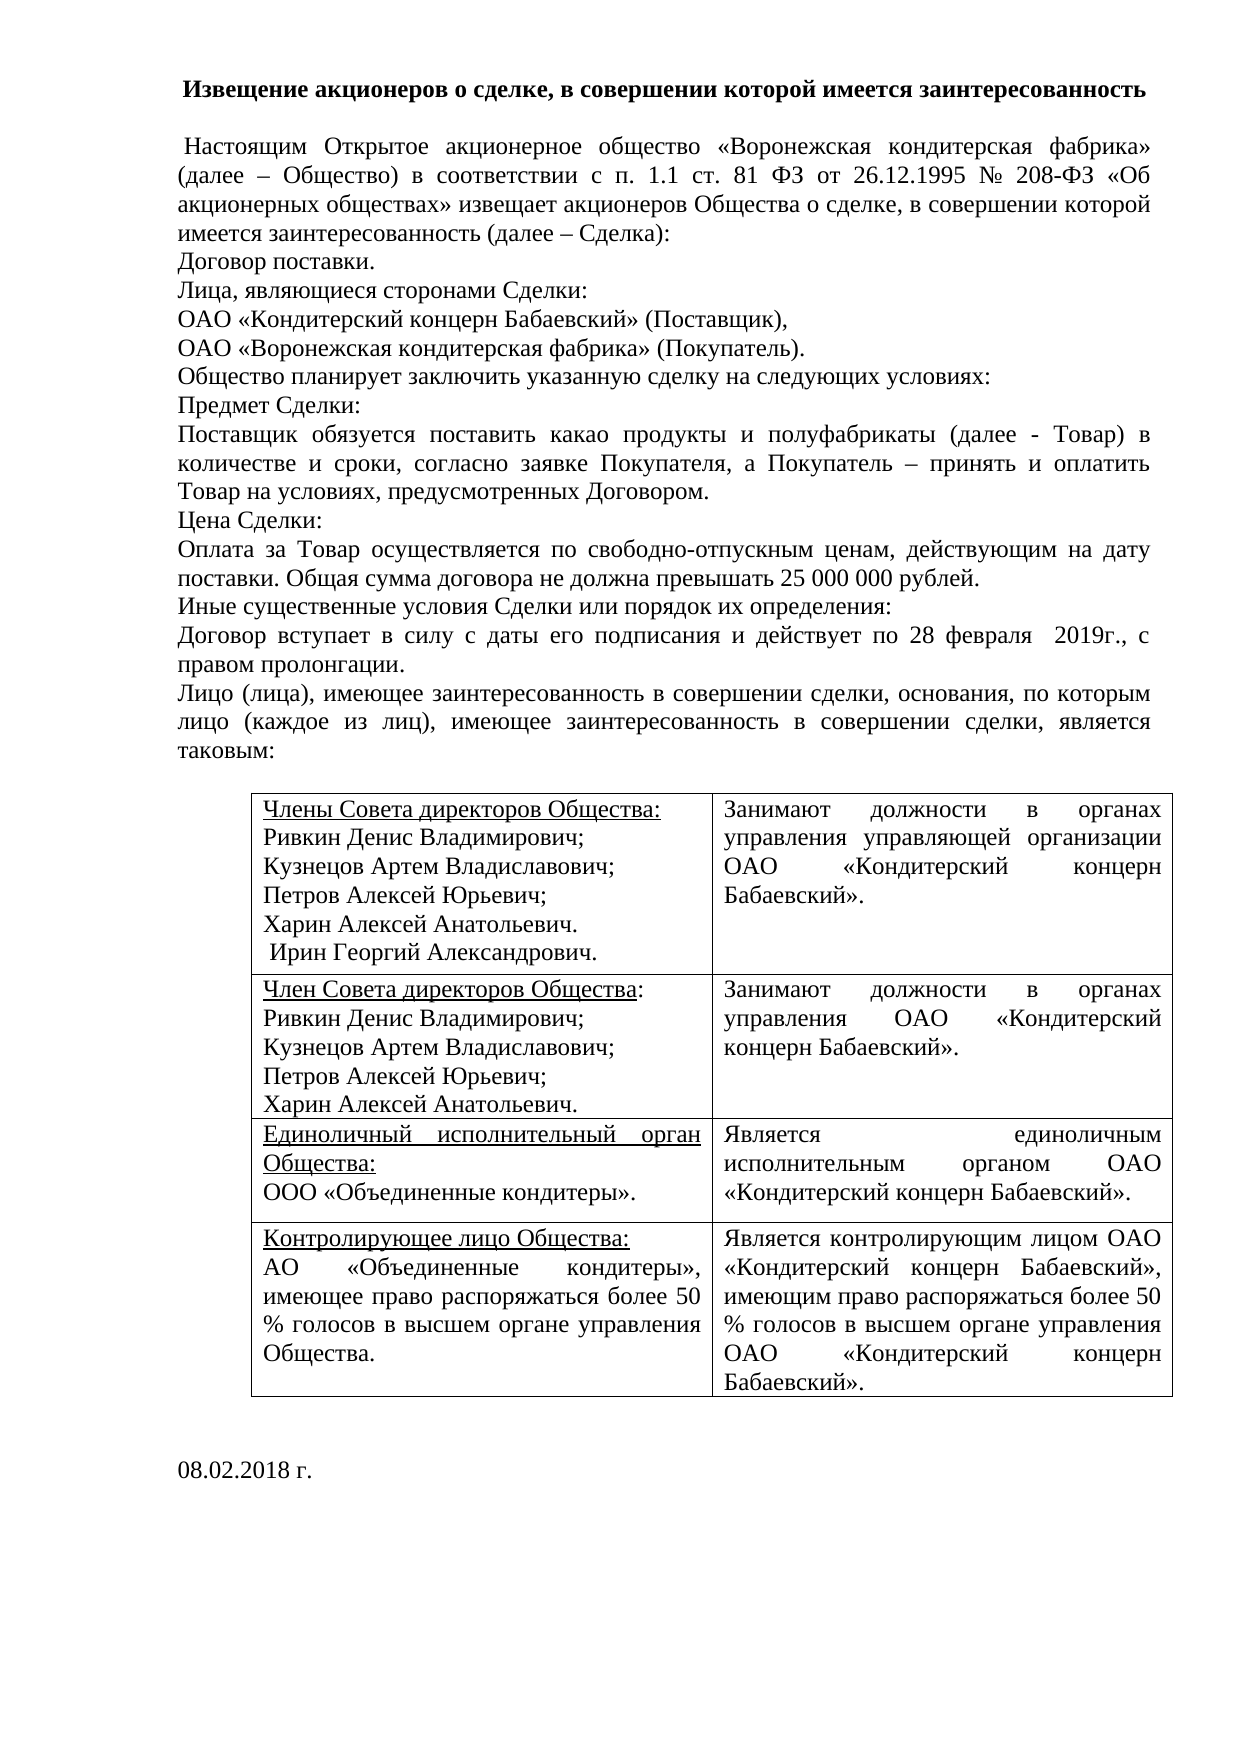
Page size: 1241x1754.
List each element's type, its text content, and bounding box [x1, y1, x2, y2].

table_header Члены Совета директоров Общества: Ривкин Денис Владимирович; Кузнецов Артем Владиславович; Петров Алексей Юрьевич; Харин Алексей Анатольевич. Ирин Георгий Александрович. [252, 794, 712, 973]
text Договор поставки. [177, 246, 1152, 275]
text Поставщик обязуется поставить какао продукты и полуфабрикаты (далее - Товар) в количестве и сроки, согласно заявке Покупателя, а Покупатель – принять и оплатить Товар на условиях, предусмотренных Договором. [177, 419, 1152, 505]
table_cell Единоличный исполнительный орган Общества: ООО «Объединенные кондитеры». [252, 1119, 712, 1222]
table_cell Контролирующее лицо Общества: АО «Объединенные кондитеры», имеющее право распоряжаться более 50 % голосов в высшем органе управления Общества. [252, 1223, 712, 1396]
table_cell Занимают должности в органах управления ОАО «Кондитерский концерн Бабаевский». [713, 975, 1172, 1118]
text Иные существенные условия Сделки или порядок их определения: [177, 591, 1152, 620]
text Лица, являющиеся сторонами Сделки: [177, 275, 1152, 304]
text Договор вступает в силу с даты его подписания и действует по 28 февраля 2019г., с правом пролонгации. [177, 620, 1152, 678]
text Извещение акционеров о сделке, в совершении которой имеется заинтересованность [177, 74, 1152, 103]
table_cell Является контролирующим лицом ОАО «Кондитерский концерн Бабаевский», имеющим право распоряжаться более 50 % голосов в высшем органе управления ОАО «Кондитерский концерн Бабаевский». [713, 1223, 1172, 1396]
table_cell Является единоличным исполнительным органом ОАО «Кондитерский концерн Бабаевский». [713, 1119, 1172, 1222]
text ОАО «Кондитерский концерн Бабаевский» (Поставщик), [177, 304, 1152, 333]
text Общество планирует заключить указанную сделку на следующих условиях: [177, 361, 1152, 390]
table_header Занимают должности в органах управления управляющей организации ОАО «Кондитерский концерн Бабаевский». [713, 794, 1172, 973]
text Оплата за Товар осуществляется по свободно-отпускным ценам, действующим на дату поставки. Общая сумма договора не должна превышать 25 000 000 рублей. [177, 534, 1152, 591]
table_cell Член Совета директоров Общества: Ривкин Денис Владимирович; Кузнецов Артем Владиславович; Петров Алексей Юрьевич; Харин Алексей Анатольевич. [252, 975, 712, 1118]
text Цена Сделки: [177, 505, 1152, 534]
text Лицо (лица), имеющее заинтересованность в совершении сделки, основания, по которым лицо (каждое из лиц), имеющее заинтересованность в совершении сделки, является таковым: [177, 678, 1152, 764]
text ОАО «Воронежская кондитерская фабрика» (Покупатель). [177, 333, 1152, 361]
text Настоящим Открытое акционерное общество «Воронежская кондитерская фабрика» (далее – Общество) в соответствии с п. 1.1 ст. 81 ФЗ от 26.12.1995 № 208-ФЗ «Об акционерных обществах» извещает акционеров Общества о сделке, в совершении которой имеется заинтересованность (далее – Сделка): [177, 131, 1152, 246]
text Предмет Сделки: [177, 390, 1152, 419]
text 08.02.2018 г. [177, 1455, 1152, 1483]
